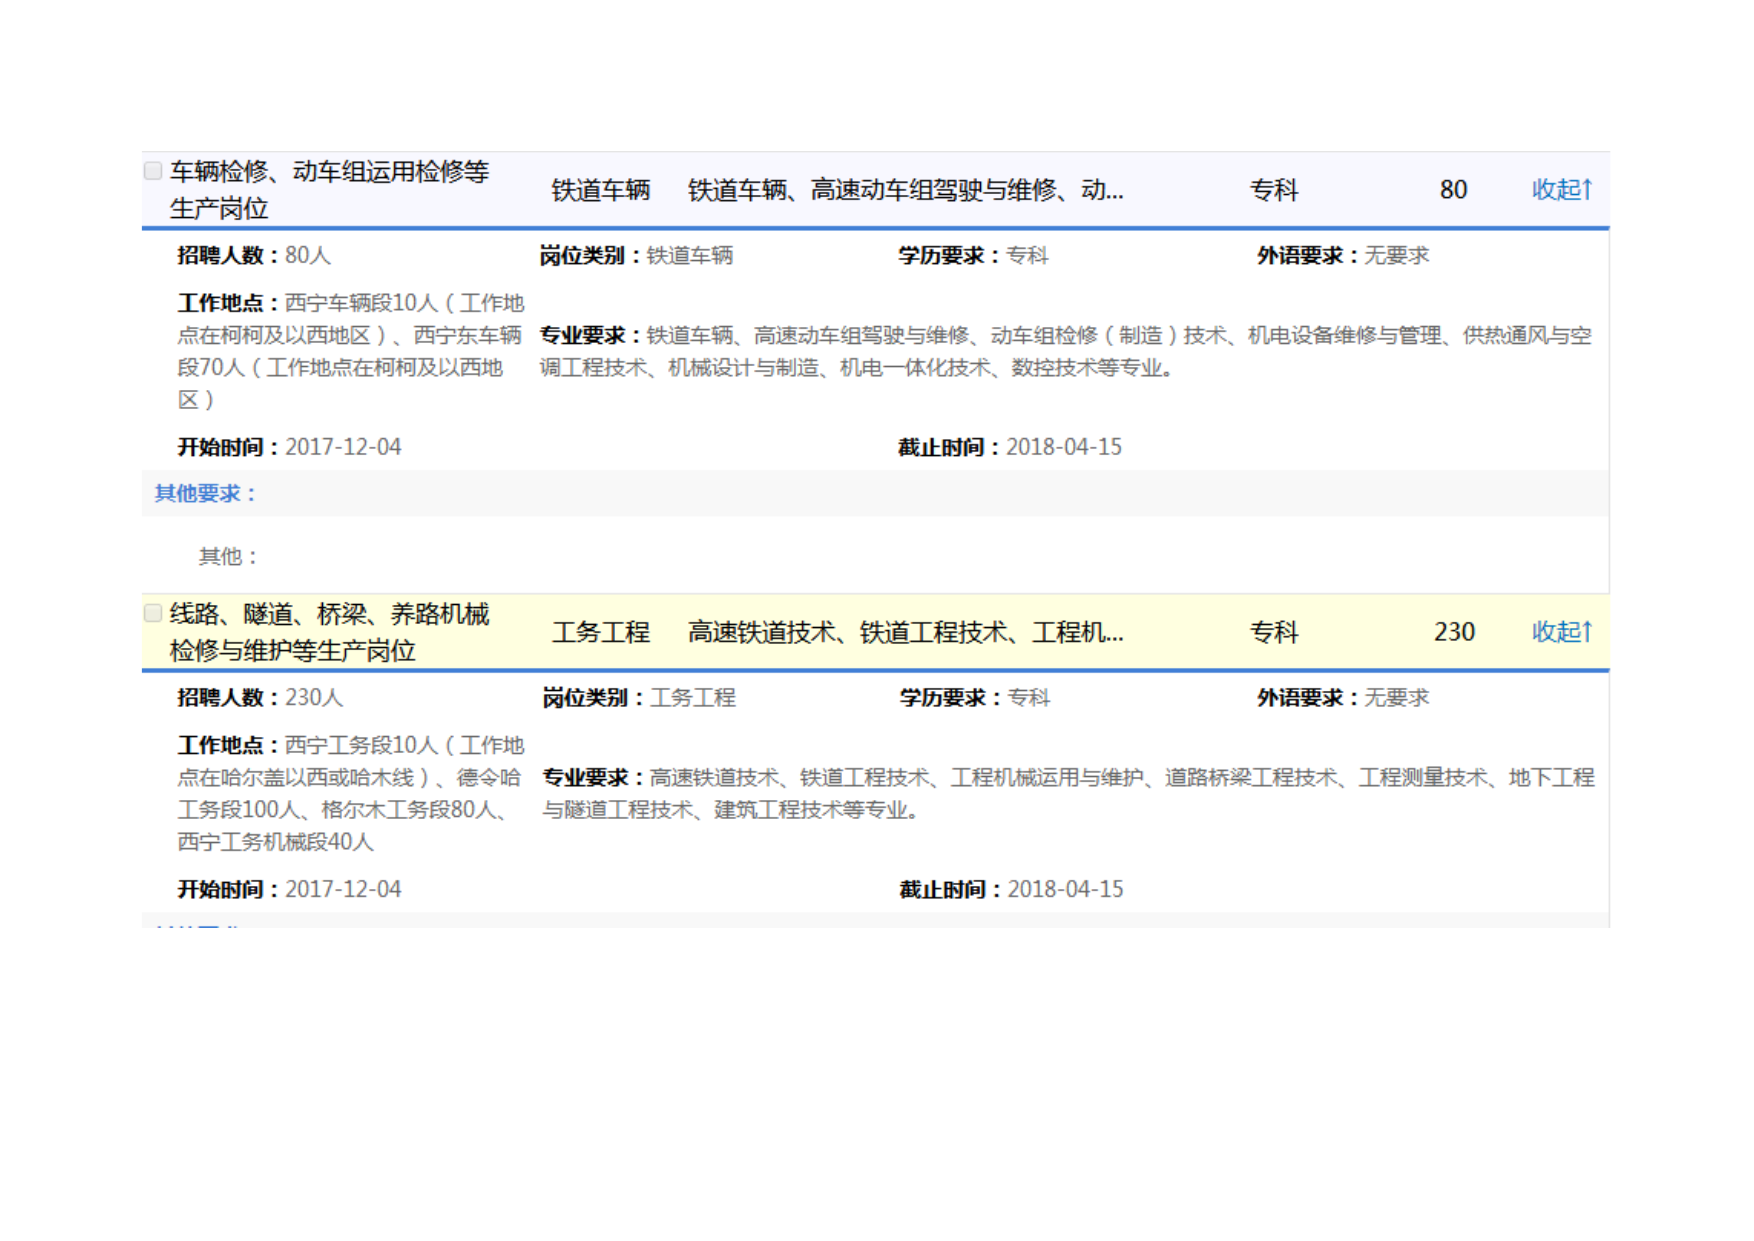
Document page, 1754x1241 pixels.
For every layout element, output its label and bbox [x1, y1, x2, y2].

picture [141, 151, 1612, 928]
